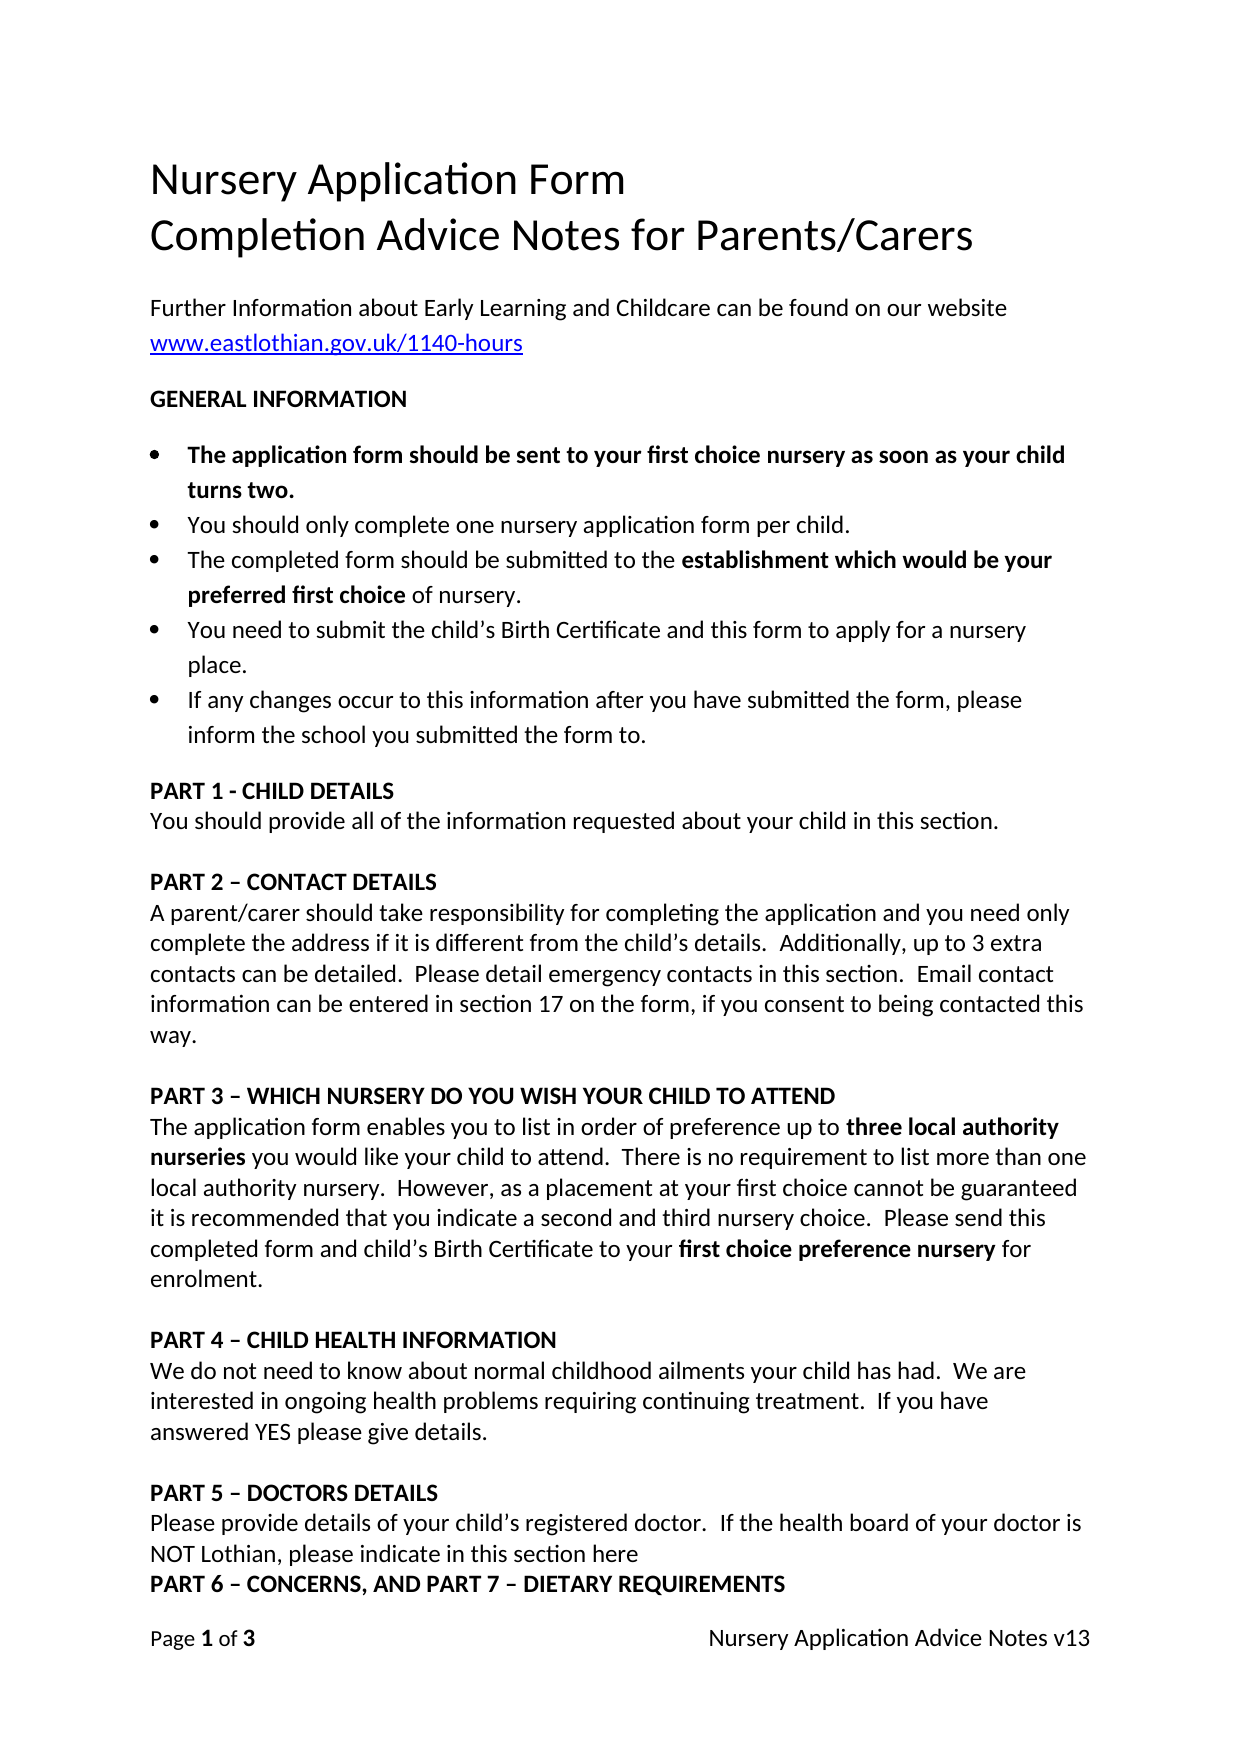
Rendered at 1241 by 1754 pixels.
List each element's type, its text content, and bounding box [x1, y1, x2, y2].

text GENERAL INFORMATION [150, 383, 1090, 414]
text PART 1 - CHILD DETAILS [150, 775, 1090, 805]
text PART 6 – CONCERNS, AND PART 7 – DIETARY REQUIREMENTS [150, 1568, 1090, 1599]
list You should only complete one nursery application form per child. [150, 509, 1090, 539]
text Please provide details of your child’s registered doctor. If the health board of your doctor is NOT Lothian, please indicate in this section here [150, 1507, 1090, 1568]
list The application form should be sent to your first choice nursery as soon as your child turns two. [150, 439, 1090, 504]
list If any changes occur to this information after you have submitted the form, please inform the school you submitted the form to. [150, 684, 1090, 749]
text A parent/carer should take responsibility for completing the application and you need only complete the address if it is different from the child’s details. Additionally, up to 3 extra contacts can be detailed. Please detail emergency contacts in this section. Email contact information can be entered in section 17 on the form, if you consent to being contacted this way. [150, 897, 1090, 1049]
text Further Information about Early Learning and Childcare can be found on our website www.eastlothian.gov.uk/1140-hours [150, 292, 1090, 358]
text You should provide all of the information requested about your child in this section. [150, 805, 1090, 836]
text We do not need to know about normal childhood ailments your child has had. We are interested in ongoing health problems requiring continuing treatment. If you have answered YES please give details. [150, 1355, 1090, 1446]
text Completion Advice Notes for Parents/Carers [150, 206, 1090, 262]
text PART 3 – WHICH NURSERY DO YOU WISH YOUR CHILD TO ATTEND [150, 1080, 1090, 1111]
text PART 4 – CHILD HEALTH INFORMATION [150, 1324, 1090, 1355]
text Nursery Application Form [150, 150, 1090, 206]
text The application form enables you to list in order of preference up to three local authority nurseries you would like your child to attend. There is no requirement to list more than one local authority nursery. However, as a placement at your first choice cannot be guaranteed it is recommended that you indicate a second and third nursery choice. Please send this completed form and child’s Birth Certificate to your first choice preference nursery for enrolment. [150, 1111, 1090, 1294]
text PART 2 – CONTACT DETAILS [150, 866, 1090, 897]
list You need to submit the child’s Birth Certificate and this form to apply for a nursery place. [150, 614, 1090, 679]
text PART 5 – DOCTORS DETAILS [150, 1477, 1090, 1507]
list The completed form should be submitted to the establishment which would be your preferred first choice of nursery. [150, 544, 1090, 609]
